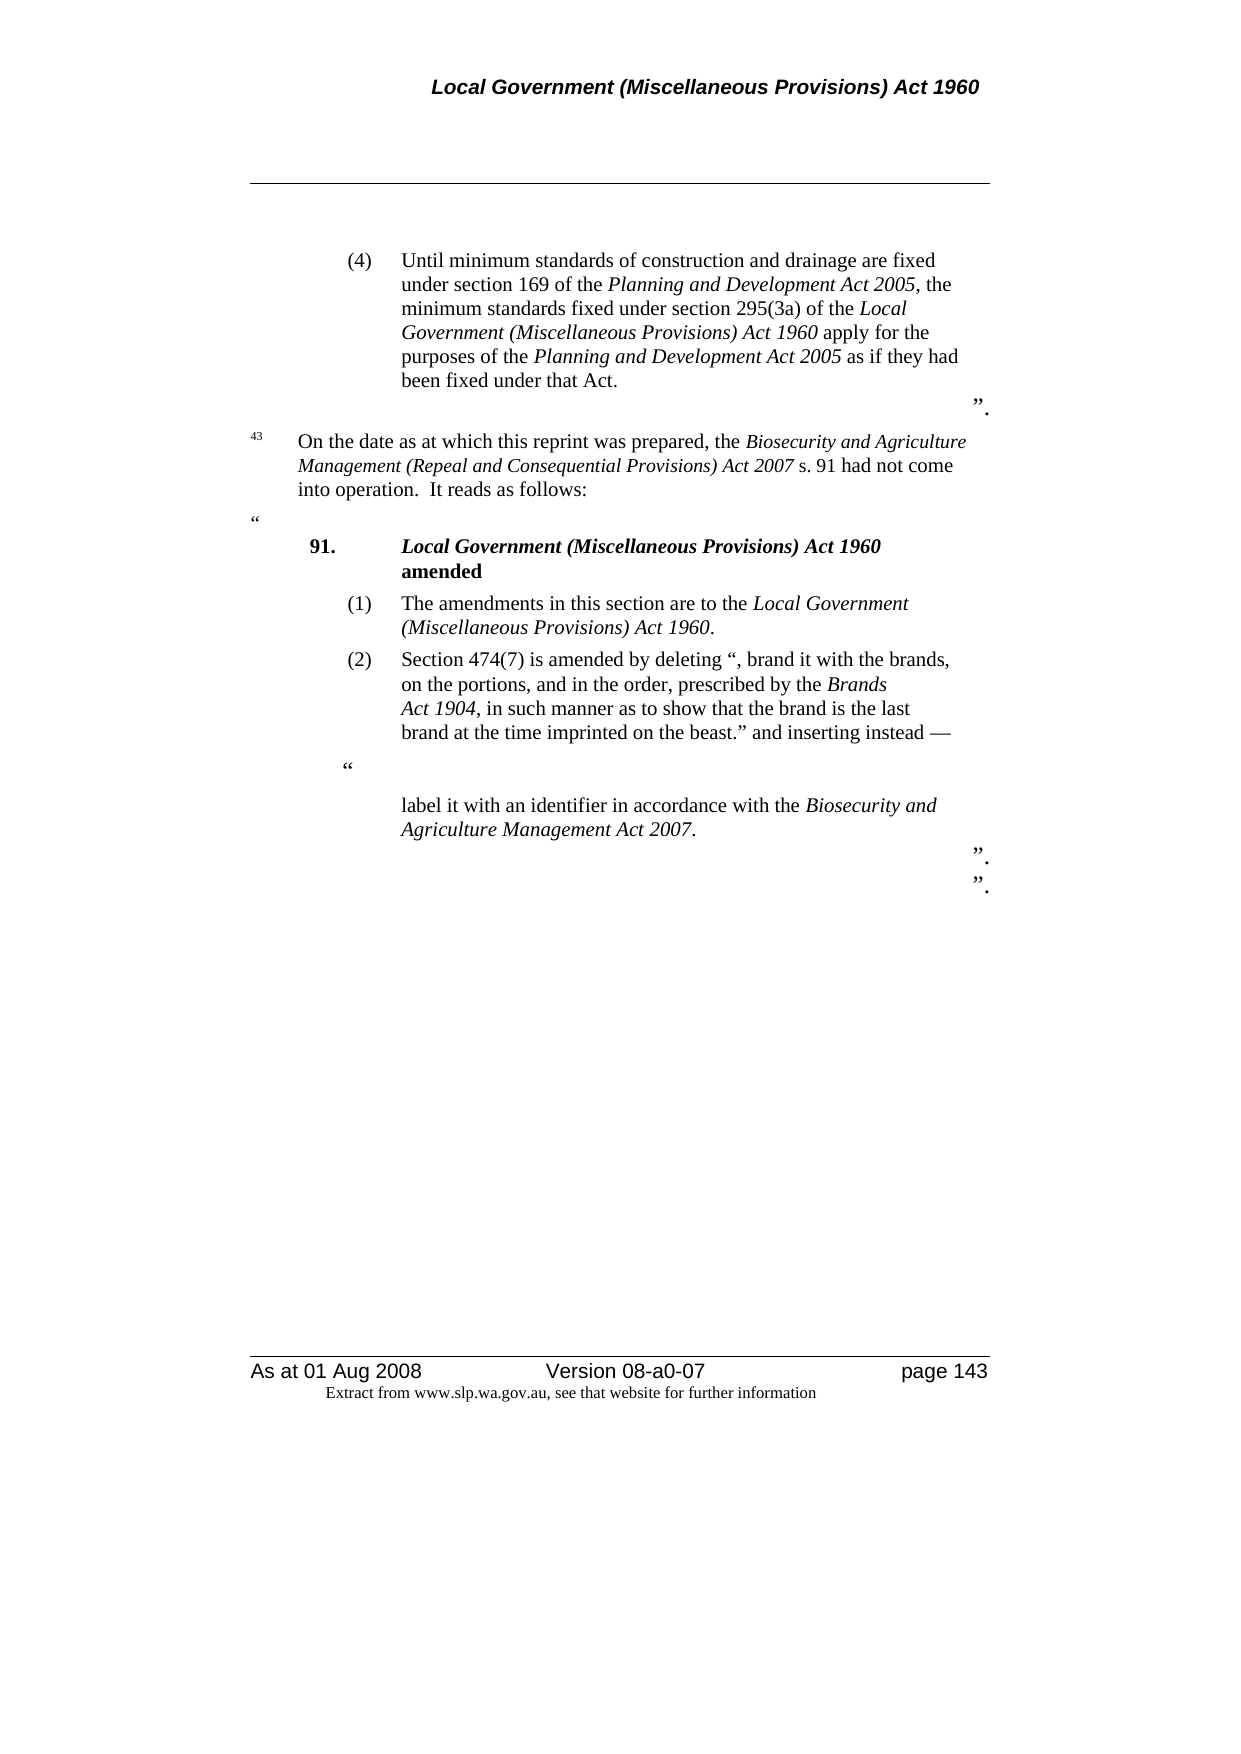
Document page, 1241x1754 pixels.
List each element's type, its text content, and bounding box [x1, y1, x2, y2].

text 43 On the date as at which this reprint was prepared, the Biosecurity and Agriculture Management (Repeal and Consequential Provisions) Act 2007 s. 91 had not come into operation. It reads as follows: [250, 429, 990, 501]
text (1) The amendments in this section are to the Local Government (Miscellaneous Provisions) Act 1960. [312, 591, 960, 639]
text (4) Until minimum standards of construction and drainage are fixed under section 169 of the Planning and Development Act 2005, the minimum standards fixed under section 295(3a) of the Local Government (Miscellaneous Provisions) Act 1960 apply for the purposes of the Planning and Development Act 2005 as if they had been fixed under that Act. [312, 247, 960, 392]
text ”. [250, 392, 990, 421]
text (2) Section 474(7) is amended by deleting “, brand it with the brands, on the portions, and in the order, prescribed by the Brands Act 1904, in such manner as to show that the brand is the last brand at the time imprinted on the beast.” and inserting instead — [312, 647, 960, 744]
text label it with an identifier in accordance with the Biosecurity and Agriculture Management Act 2007. [312, 793, 960, 841]
text ”. [250, 841, 990, 870]
text ”. [250, 870, 990, 899]
subtitle 91. Local Government (Miscellaneous Provisions) Act 1960 amended [309, 534, 960, 583]
text “ [342, 756, 990, 785]
text “ [250, 507, 990, 534]
